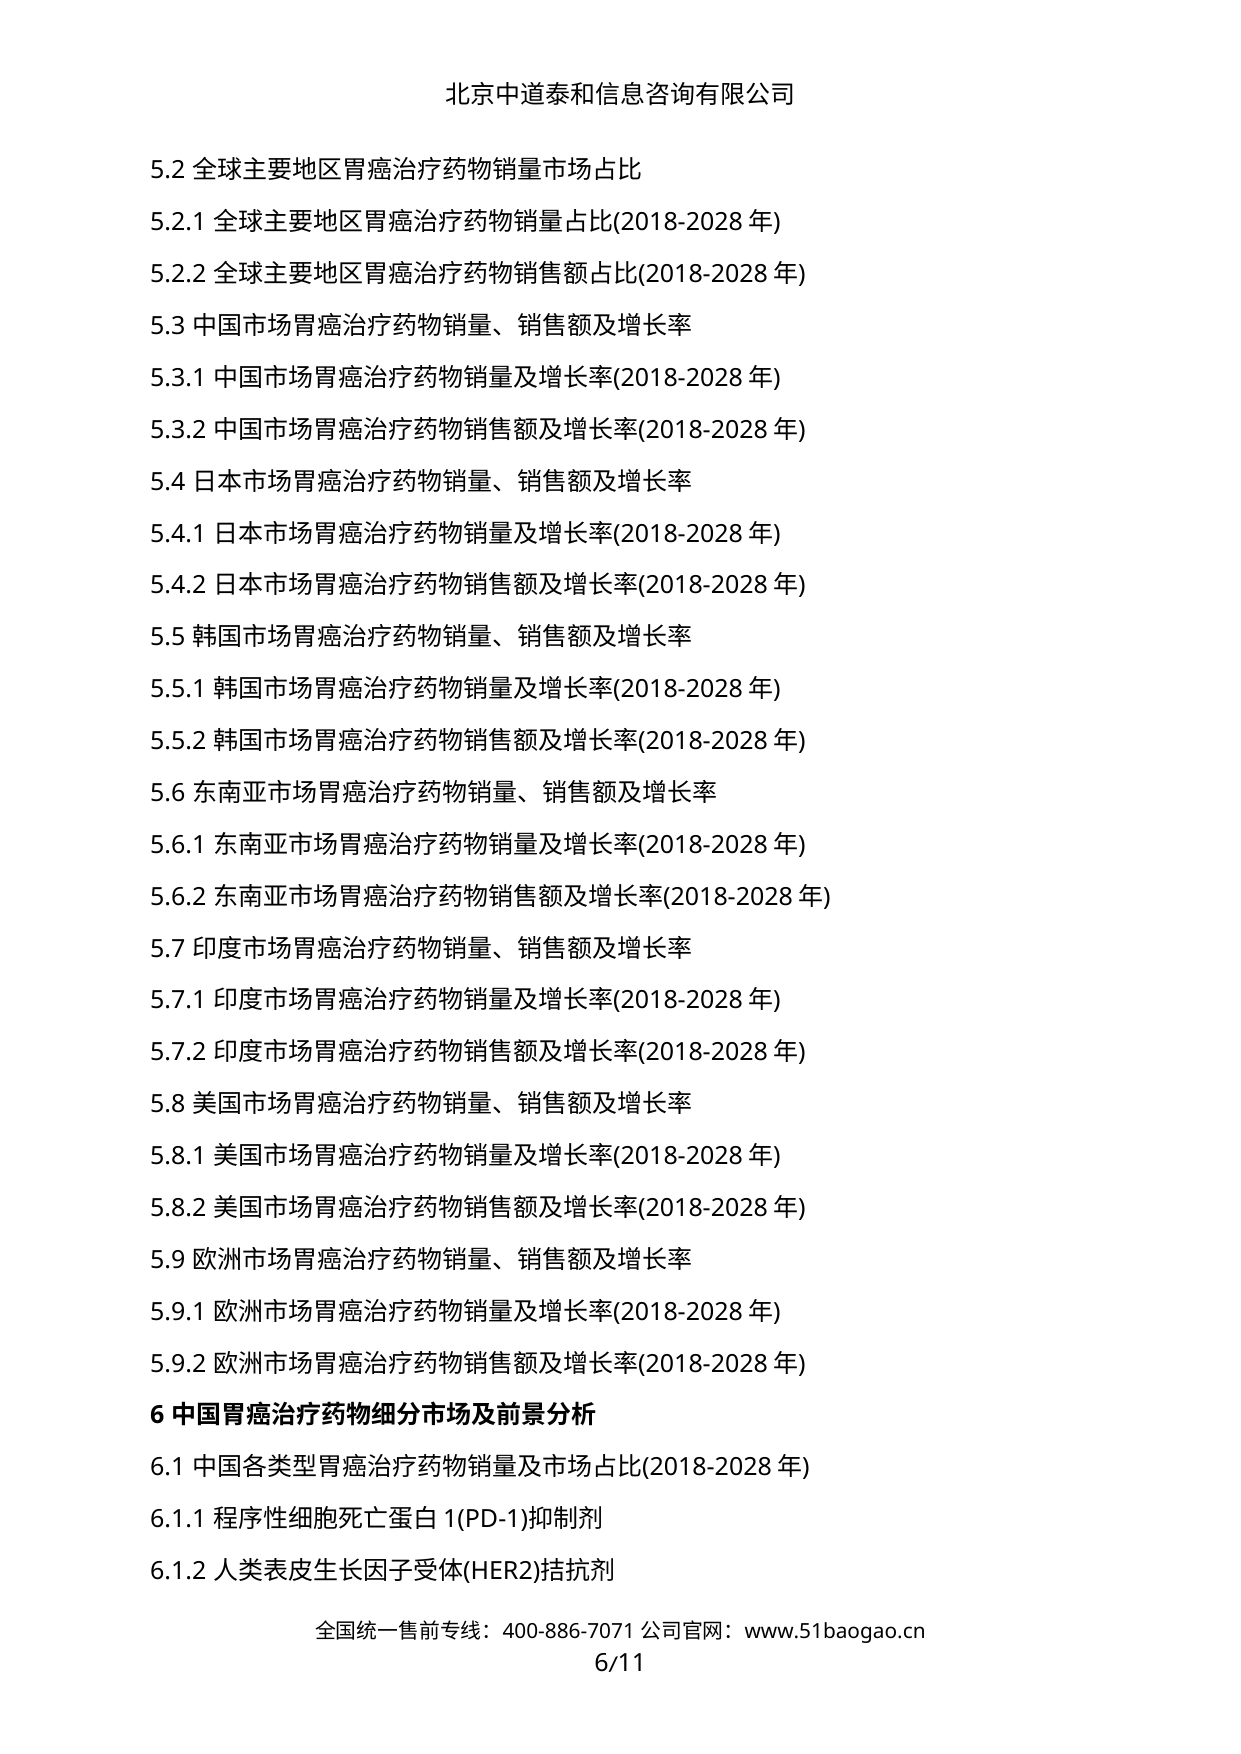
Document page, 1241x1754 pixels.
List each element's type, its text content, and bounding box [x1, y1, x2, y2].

text 6.1.1 程序性细胞死亡蛋白1(PD-1)抑制剂 [150, 1499, 1090, 1535]
text 5.7.1 印度市场胃癌治疗药物销量及增长率(2018-2028年) [150, 980, 1090, 1016]
text 5.8 美国市场胃癌治疗药物销量、销售额及增长率 [150, 1084, 1090, 1120]
text 5.5.2 韩国市场胃癌治疗药物销售额及增长率(2018-2028年) [150, 721, 1090, 757]
text 5.8.2 美国市场胃癌治疗药物销售额及增长率(2018-2028年) [150, 1187, 1090, 1224]
text 5.9.2 欧洲市场胃癌治疗药物销售额及增长率(2018-2028年) [150, 1343, 1090, 1379]
text 5.2.1 全球主要地区胃癌治疗药物销量占比(2018-2028年) [150, 202, 1090, 238]
text 5.2 全球主要地区胃癌治疗药物销量市场占比 [150, 150, 1090, 186]
text 5.9.1 欧洲市场胃癌治疗药物销量及增长率(2018-2028年) [150, 1291, 1090, 1327]
text 5.3 中国市场胃癌治疗药物销量、销售额及增长率 [150, 306, 1090, 342]
text 5.9 欧洲市场胃癌治疗药物销量、销售额及增长率 [150, 1239, 1090, 1276]
text 5.2.2 全球主要地区胃癌治疗药物销售额占比(2018-2028年) [150, 254, 1090, 290]
text 6.1.2 人类表皮生长因子受体(HER2)拮抗剂 [150, 1551, 1090, 1587]
text 5.3.2 中国市场胃癌治疗药物销售额及增长率(2018-2028年) [150, 409, 1090, 446]
text 5.4.1 日本市场胃癌治疗药物销量及增长率(2018-2028年) [150, 513, 1090, 549]
text 6.1 中国各类型胃癌治疗药物销量及市场占比(2018-2028年) [150, 1447, 1090, 1483]
text 5.5 韩国市场胃癌治疗药物销量、销售额及增长率 [150, 617, 1090, 653]
text 5.8.1 美国市场胃癌治疗药物销量及增长率(2018-2028年) [150, 1136, 1090, 1172]
text 5.7 印度市场胃癌治疗药物销量、销售额及增长率 [150, 928, 1090, 964]
text 5.6 东南亚市场胃癌治疗药物销量、销售额及增长率 [150, 772, 1090, 809]
text 5.7.2 印度市场胃癌治疗药物销售额及增长率(2018-2028年) [150, 1032, 1090, 1068]
text 5.4 日本市场胃癌治疗药物销量、销售额及增长率 [150, 461, 1090, 497]
text 6 中国胃癌治疗药物细分市场及前景分析 [150, 1395, 1090, 1431]
text 5.3.1 中国市场胃癌治疗药物销量及增长率(2018-2028年) [150, 357, 1090, 394]
text 5.5.1 韩国市场胃癌治疗药物销量及增长率(2018-2028年) [150, 669, 1090, 705]
text 5.6.1 东南亚市场胃癌治疗药物销量及增长率(2018-2028年) [150, 824, 1090, 861]
text 5.6.2 东南亚市场胃癌治疗药物销售额及增长率(2018-2028年) [150, 876, 1090, 912]
text 5.4.2 日本市场胃癌治疗药物销售额及增长率(2018-2028年) [150, 565, 1090, 601]
